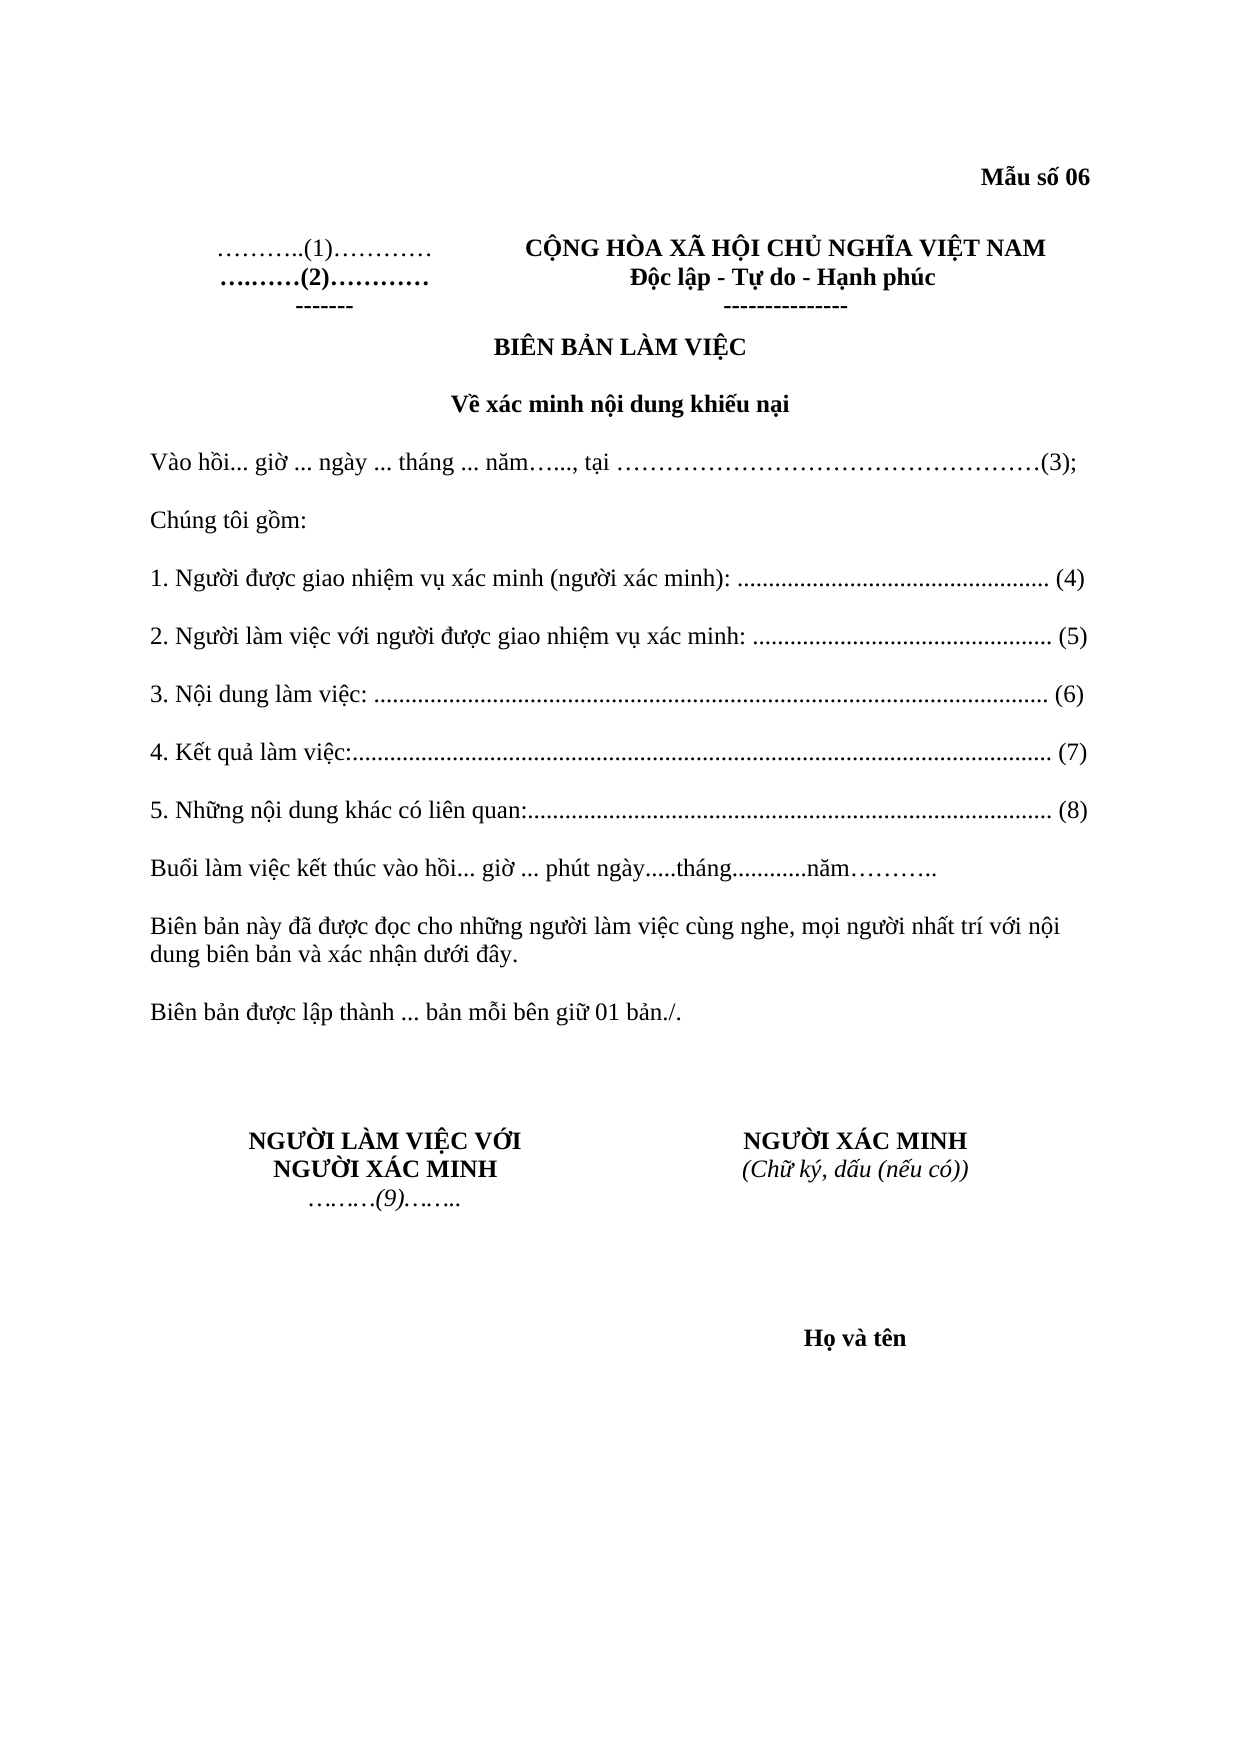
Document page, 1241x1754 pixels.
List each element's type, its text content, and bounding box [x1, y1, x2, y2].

text 1. Người được giao nhiệm vụ xác minh (người xác minh): .................................................. (4) [150, 563, 1090, 592]
text Vào hồi... giờ ... ngày ... tháng ... năm…..., tại ……………………………………………(3); [150, 447, 1090, 476]
text Buổi làm việc kết thúc vào hồi... giờ ... phút ngày.....tháng............năm……….. [150, 853, 1090, 882]
text 4. Kết quả làm việc:................................................................................................................ (7) [150, 737, 1090, 766]
text Biên bản được lập thành ... bản mỗi bên giữ 01 bản./. [150, 997, 1090, 1026]
table_header CỘNG HÒA XÃ HỘI CHỦ NGHĨA VIỆT NAM Độc lập - Tự do - Hạnh phúc --------------- [499, 220, 1072, 319]
text 3. Nội dung làm việc: ............................................................................................................ (6) [150, 679, 1090, 708]
text Chúng tôi gồm: [150, 505, 1090, 534]
text Mẫu số 06 [150, 162, 1090, 191]
table_header NGƯỜI XÁC MINH (Chữ ký, dấu (nếu có)) Họ và tên [620, 1113, 1090, 1438]
text 2. Người làm việc với người được giao nhiệm vụ xác minh: ................................................ (5) [150, 621, 1090, 650]
text BIÊN BẢN LÀM VIỆC [150, 332, 1090, 360]
table_header NGƯỜI LÀM VIỆC VỚI NGƯỜI XÁC MINH ………(9)…….. [150, 1113, 620, 1438]
text Biên bản này đã được đọc cho những người làm việc cùng nghe, mọi người nhất trí với nội dung biên bản và xác nhận dưới đây. [150, 911, 1090, 968]
table_header ………..(1)………… ….……(2)………… ------- [150, 220, 499, 319]
text Về xác minh nội dung khiếu nại [150, 389, 1090, 418]
text 5. Những nội dung khác có liên quan:.................................................................................... (8) [150, 795, 1090, 824]
